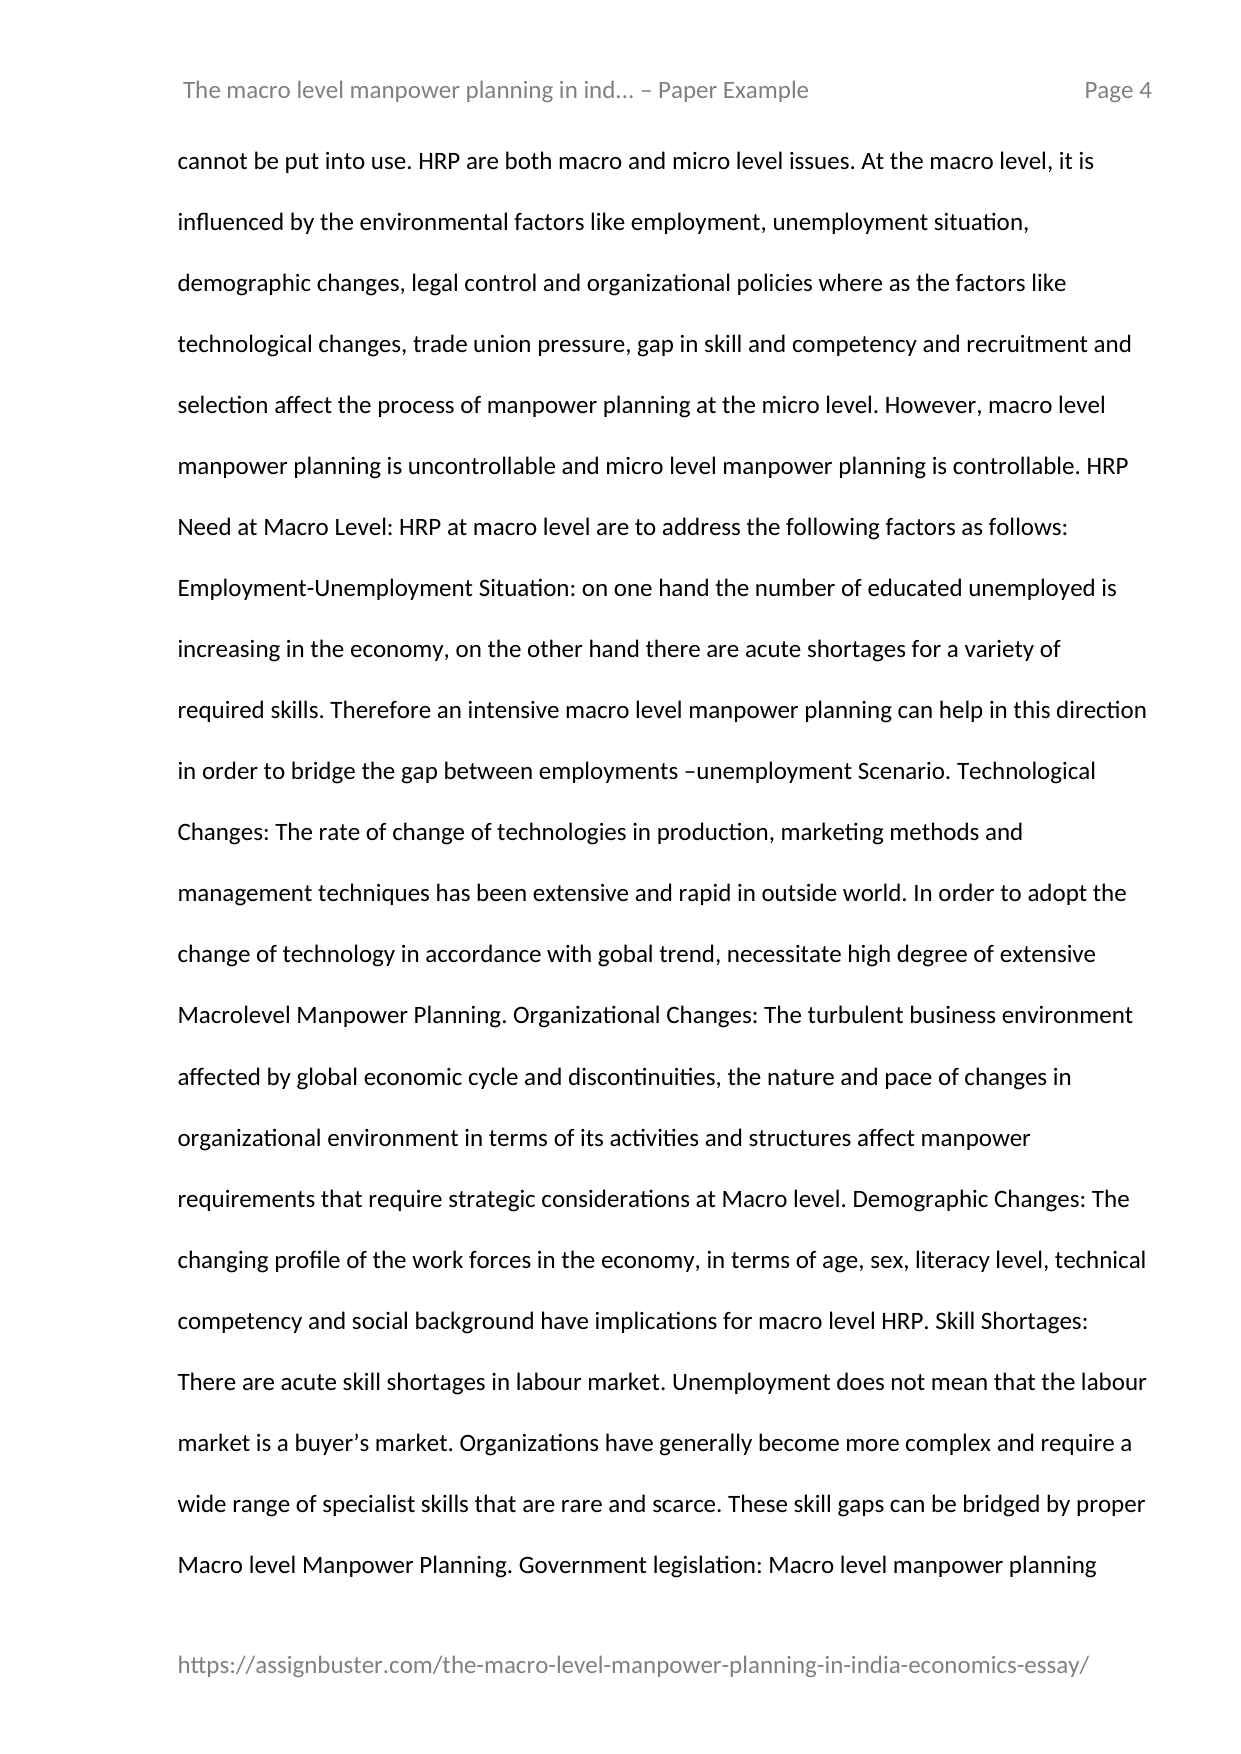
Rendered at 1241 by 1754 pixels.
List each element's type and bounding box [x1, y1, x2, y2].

text [177, 145, 1152, 1579]
